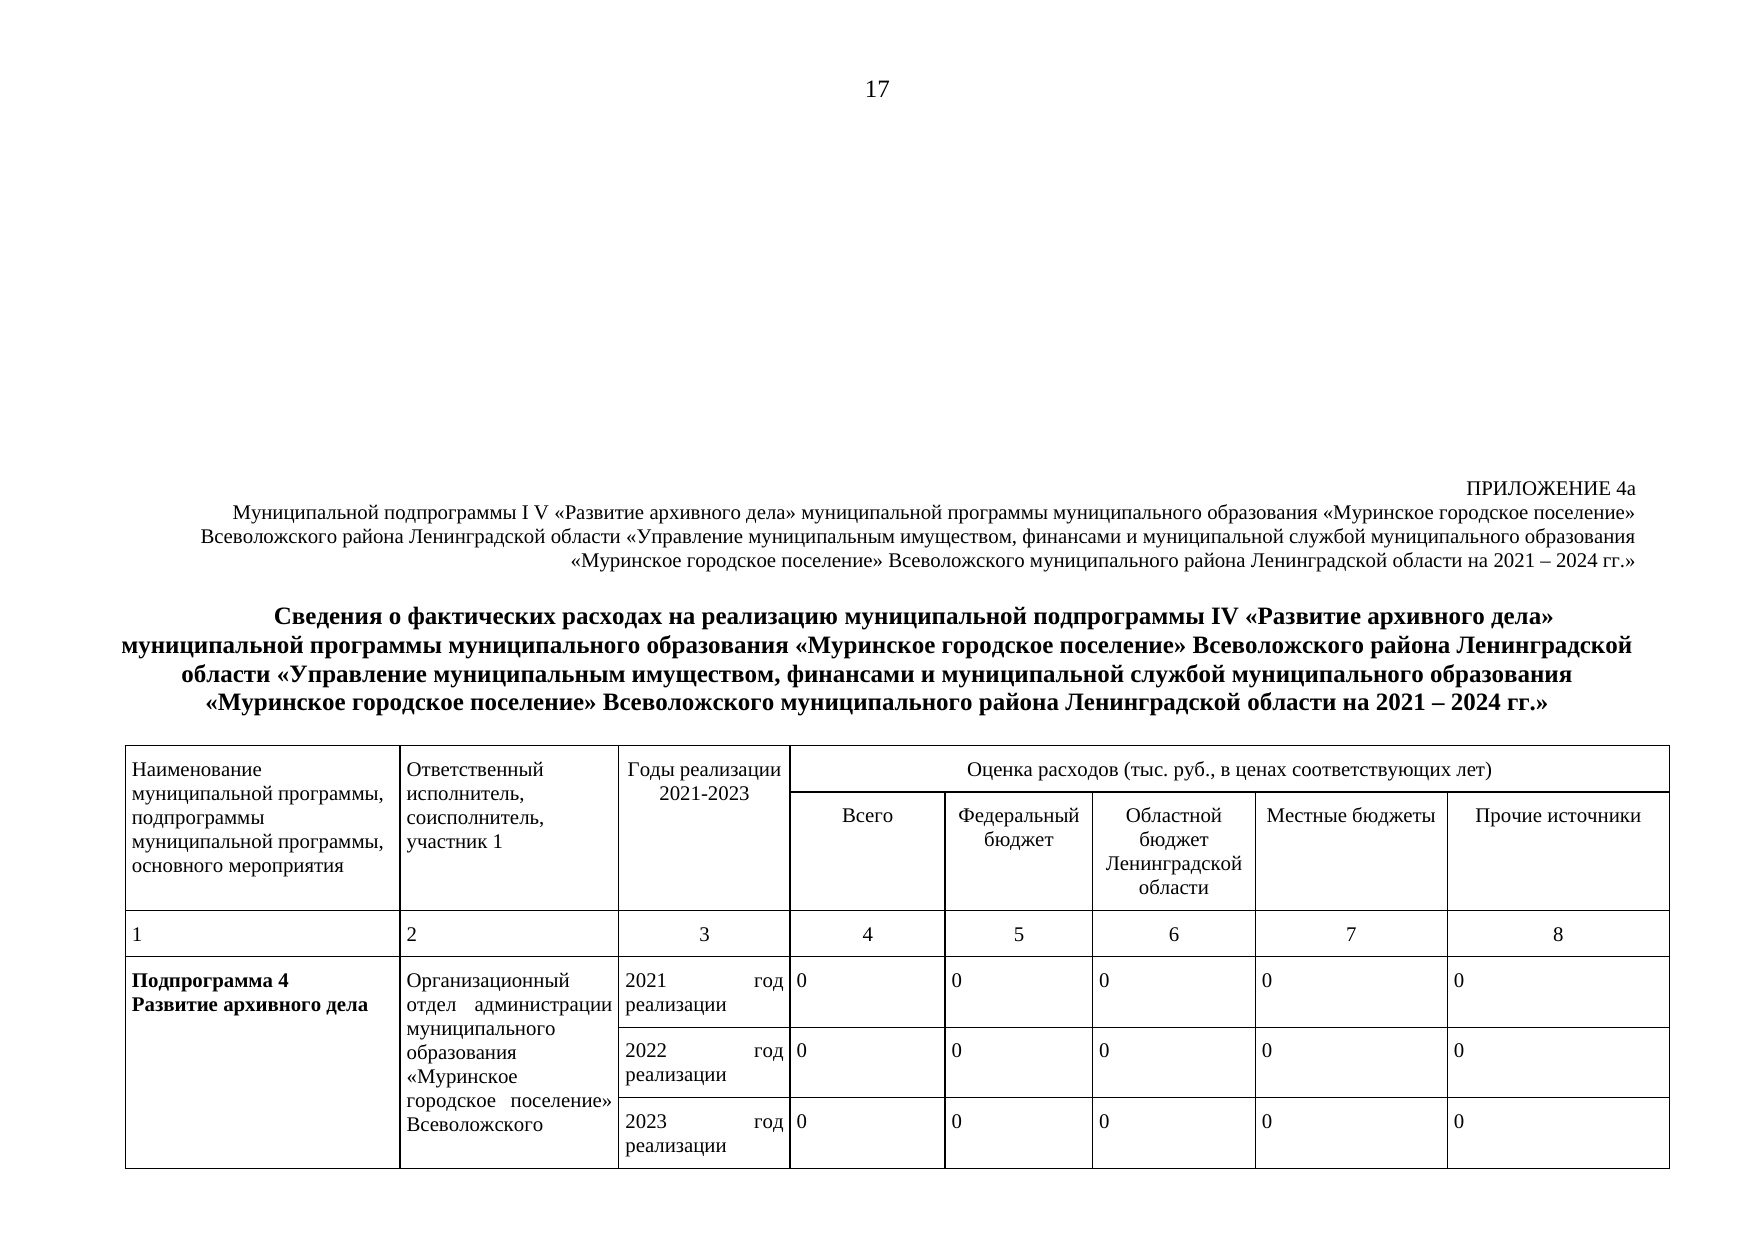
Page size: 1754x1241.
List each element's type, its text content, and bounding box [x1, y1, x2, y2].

text Сведения о фактических расходах на реализацию муниципальной подпрограммы IV «Развитие архивного дела» муниципальной программы муниципального образования «Муринское городское поселение» Всеволожского района Ленинградской области «Управление муниципальным имуществом, финансами и муниципальной службой муниципального образования «Муринское городское поселение» Всеволожского муниципального района Ленинградской области на 2021 – 2024 гг.» [118, 601, 1636, 716]
table_cell 2 [401, 911, 618, 956]
table_cell 1 [126, 911, 399, 956]
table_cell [401, 957, 618, 1167]
table_cell Прочие источники [1448, 793, 1669, 910]
table_cell 0 [1256, 1098, 1447, 1167]
table_cell 0 [1448, 1028, 1669, 1097]
table_cell 2023 год реализации [619, 1098, 789, 1167]
table_cell 6 [1093, 911, 1255, 956]
table_header Оценка расходов (тыс. руб., в ценах соответствующих лет) [791, 746, 1669, 791]
table_cell 0 [1093, 1098, 1255, 1167]
table_cell 2021 год реализации [619, 957, 789, 1027]
table_cell Федеральный бюджет [946, 793, 1092, 910]
table_cell 3 [619, 911, 789, 956]
table_cell Всего [791, 793, 944, 910]
table_cell 0 [1093, 957, 1255, 1027]
table_cell Подпрограмма 4 Развитие архивного дела [126, 957, 399, 1167]
text ПРИЛОЖЕНИЕ 4а [118, 476, 1636, 500]
table_cell 0 [1448, 1098, 1669, 1167]
table_cell 0 [1256, 957, 1447, 1027]
table_cell 0 [1093, 1028, 1255, 1097]
table_cell 5 [946, 911, 1092, 956]
table_cell 0 [946, 1098, 1092, 1167]
text Муниципальной подпрограммы I V «Развитие архивного дела» муниципальной программы муниципального образования «Муринское городское поселение» Всеволожского района Ленинградской области «Управление муниципальным имуществом, финансами и муниципальной службой муниципального образования «Муринское городское поселение» Всеволожского муниципального района Ленинградской области на 2021 – 2024 гг.» [118, 500, 1636, 572]
table_cell 0 [791, 957, 944, 1027]
table_cell 0 [1448, 957, 1669, 1027]
table_header Ответственный исполнитель, соисполнитель, участник 1 [401, 746, 618, 910]
table_cell 8 [1448, 911, 1669, 956]
table_cell 4 [791, 911, 944, 956]
table_cell 0 [791, 1098, 944, 1167]
table_cell 0 [1256, 1028, 1447, 1097]
table_cell Областной бюджет Ленинградской области [1093, 793, 1255, 910]
table_cell 0 [946, 957, 1092, 1027]
table_cell 0 [791, 1028, 944, 1097]
table_cell 7 [1256, 911, 1447, 956]
table_cell Местные бюджеты [1256, 793, 1447, 910]
table_header Наименование муниципальной программы, подпрограммы муниципальной программы, основного мероприятия [126, 746, 399, 910]
table_cell 0 [946, 1028, 1092, 1097]
table_header Годы реализации 2021-2023 [619, 746, 789, 910]
table_cell 2022 год реализации [619, 1028, 789, 1097]
